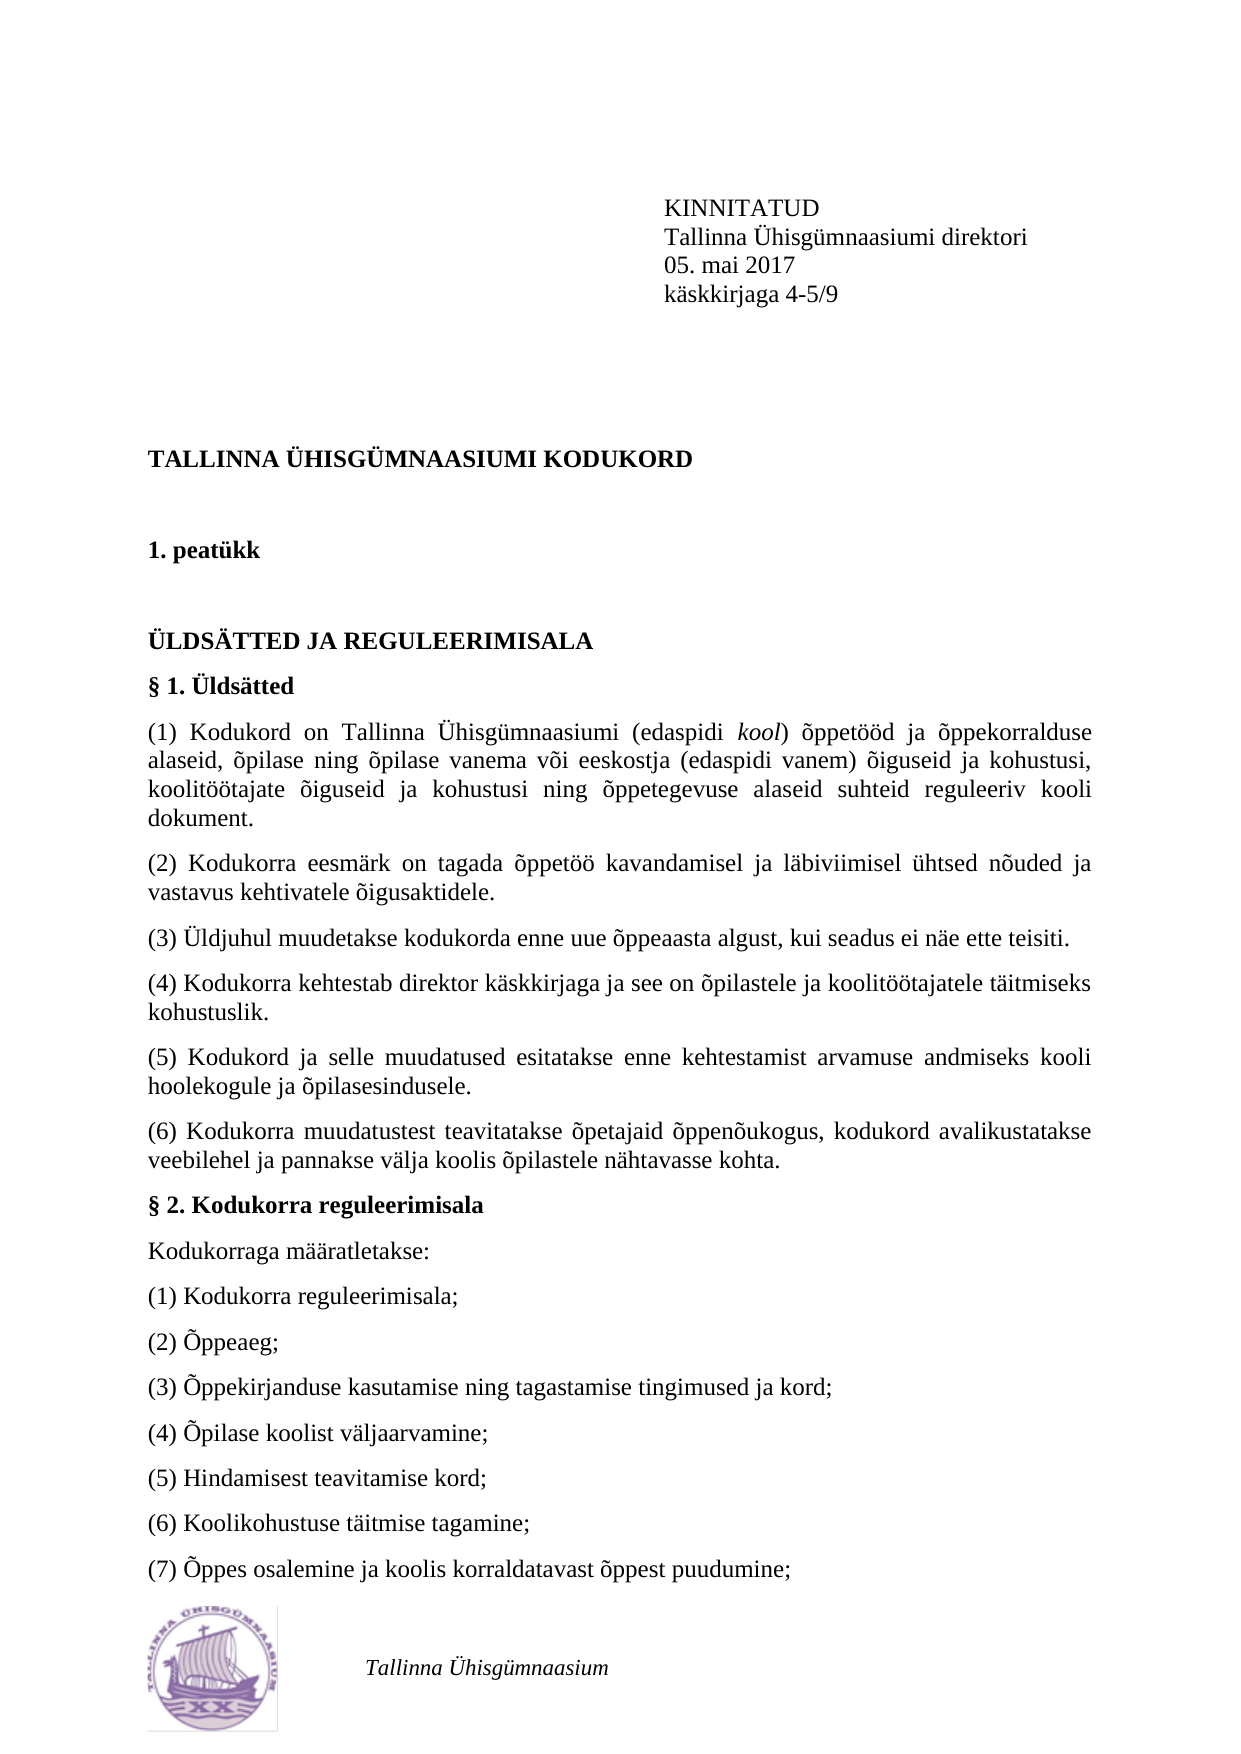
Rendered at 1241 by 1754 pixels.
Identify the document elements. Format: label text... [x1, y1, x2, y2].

text TALLINNA ÜHISGÜMNAASIUMI KODUKORD [148, 444, 1093, 473]
text (3) Üldjuhul muudetakse kodukorda enne uue õppeaasta algust, kui seadus ei näe ette teisiti. [148, 923, 1093, 951]
text (1) Kodukorra reguleerimisala; [148, 1281, 1093, 1310]
picture [147, 1606, 281, 1733]
text (6) Kodukorra muudatustest teavitatakse õpetajaid õppenõukogus, kodukord avalikustatakse veebilehel ja pannakse välja koolis õpilastele nähtavasse kohta. [148, 1116, 1093, 1174]
text (1) Kodukord on Tallinna Ühisgümnaasiumi (edaspidi kool) õppetööd ja õppekorralduse alaseid, õpilase ning õpilase vanema või eeskostja (edaspidi vanem) õiguseid ja kohustusi, koolitöötajate õiguseid ja kohustusi ning õppetegevuse alaseid suhteid reguleeriv kooli dokument. [148, 717, 1093, 832]
text 1. peatükk [148, 535, 1093, 564]
text Kodukorraga määratletakse: [148, 1236, 1093, 1265]
text (4) Õpilase koolist väljaarvamine; [148, 1418, 1093, 1446]
text (4) Kodukorra kehtestab direktor käskkirjaga ja see on õpilastele ja koolitöötajatele täitmiseks kohustuslik. [148, 968, 1093, 1026]
text (2) Kodukorra eesmärk on tagada õppetöö kavandamisel ja läbiviimisel ühtsed nõuded ja vastavus kehtivatele õigusaktidele. [148, 848, 1093, 906]
text (6) Koolikohustuse täitmise tagamine; [148, 1508, 1093, 1537]
text § 2. Kodukorra reguleerimisala [148, 1191, 1093, 1219]
text Tallinna Ühisgümnaasiumi direktori [148, 222, 1093, 251]
text (3) Õppekirjanduse kasutamise ning tagastamise tingimused ja kord; [148, 1372, 1093, 1401]
text 05. mai 2017 [148, 251, 1093, 279]
text KINNITATUD [590, 193, 1093, 222]
text (7) Õppes osalemine ja koolis korraldatavast õppest puudumine; [148, 1554, 1093, 1583]
text (2) Õppeaeg; [148, 1327, 1093, 1356]
text (5) Kodukord ja selle muudatused esitatakse enne kehtestamist arvamuse andmiseks kooli hoolekogule ja õpilasesindusele. [148, 1042, 1093, 1100]
text käskkirjaga 4-5/9 [148, 279, 1093, 308]
text (5) Hindamisest teavitamise kord; [148, 1463, 1093, 1492]
text § 1. Üldsätted [148, 671, 1093, 700]
text ÜLDSÄTTED JA REGULEERIMISALA [148, 626, 1093, 655]
